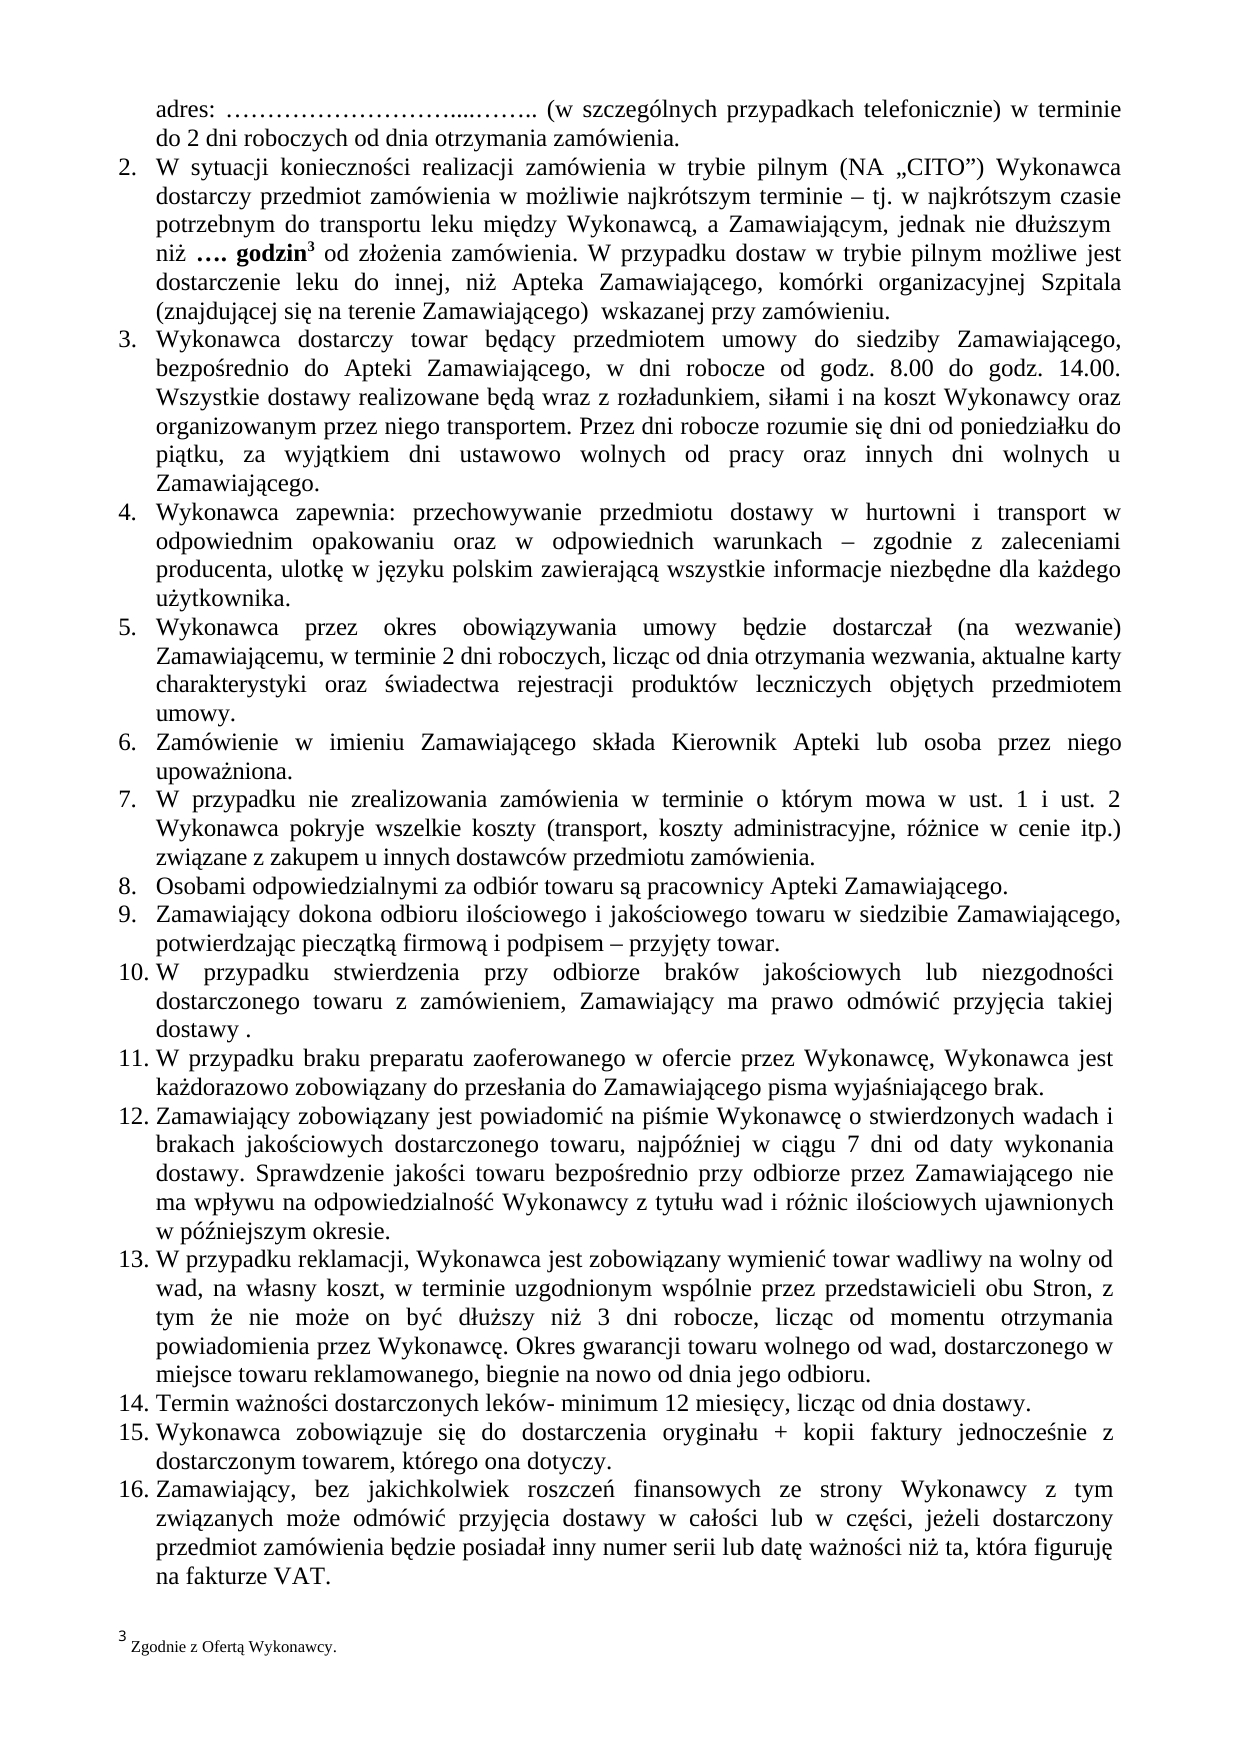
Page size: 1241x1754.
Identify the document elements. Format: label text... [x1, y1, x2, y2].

list Wykonawca zobowiązuje się do dostarczenia oryginału + kopii faktury jednocześnie z dostarczonym towarem, którego ona dotyczy. [118, 1417, 1114, 1474]
list Osobami odpowiedzialnymi za odbiór towaru są pracownicy Apteki Zamawiającego. [118, 871, 1122, 899]
list Wykonawca zapewnia: przechowywanie przedmiotu dostawy w hurtowni i transport w odpowiednim opakowaniu oraz w odpowiednich warunkach – zgodnie z zaleceniami producenta, ulotkę w języku polskim zawierającą wszystkie informacje niezbędne dla każdego użytkownika. [118, 497, 1122, 612]
list W przypadku stwierdzenia przy odbiorze braków jakościowych lub niezgodności dostarczonego towaru z zamówieniem, Zamawiający ma prawo odmówić przyjęcia takiej dostawy . [118, 957, 1114, 1043]
list Zamówienie w imieniu Zamawiającego składa Kierownik Apteki lub osoba przez niego upoważniona. [118, 727, 1122, 784]
list Termin ważności dostarczonych leków- minimum 12 miesięcy, licząc od dnia dostawy. [118, 1388, 1114, 1417]
list Zamawiający zobowiązany jest powiadomić na piśmie Wykonawcę o stwierdzonych wadach i brakach jakościowych dostarczonego towaru, najpóźniej w ciągu 7 dni od daty wykonania dostawy. Sprawdzenie jakości towaru bezpośrednio przy odbiorze przez Zamawiającego nie ma wpływu na odpowiedzialność Wykonawcy z tytułu wad i różnic ilościowych ujawnionych w późniejszym okresie. [118, 1101, 1114, 1244]
list Wykonawca dostarczy towar będący przedmiotem umowy do siedziby Zamawiającego, bezpośrednio do Apteki Zamawiającego, w dni robocze od godz. 8.00 do godz. 14.00. Wszystkie dostawy realizowane będą wraz z rozładunkiem, siłami i na koszt Wykonawcy oraz organizowanym przez niego transportem. Przez dni robocze rozumie się dni od poniedziałku do piątku, za wyjątkiem dni ustawowo wolnych od pracy oraz innych dni wolnych u Zamawiającego. [118, 324, 1122, 497]
list W sytuacji konieczności realizacji zamówienia w trybie pilnym (NA „CITO”) Wykonawca dostarczy przedmiot zamówienia w możliwie najkrótszym terminie – tj. w najkrótszym czasie potrzebnym do transportu leku między Wykonawcą, a Zamawiającym, jednak nie dłuższym niż …. godzin od złożenia zamówienia. W przypadku dostaw w trybie pilnym możliwe jest dostarczenie leku do innej, niż Apteka Zamawiającego, komórki organizacyjnej Szpitala (znajdującej się na terenie Zamawiającego) wskazanej przy zamówieniu. [118, 152, 1122, 324]
list Zamawiający, bez jakichkolwiek roszczeń finansowych ze strony Wykonawcy z tym związanych może odmówić przyjęcia dostawy w całości lub w części, jeżeli dostarczony przedmiot zamówienia będzie posiadał inny numer serii lub datę ważności niż ta, która figuruję na fakturze VAT. [118, 1474, 1114, 1589]
list W przypadku nie zrealizowania zamówienia w terminie o którym mowa w ust. 1 i ust. 2 Wykonawca pokryje wszelkie koszty (transport, koszty administracyjne, różnice w cenie itp.) związane z zakupem u innych dostawców przedmiotu zamówienia. [118, 784, 1122, 871]
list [118, 94, 1122, 152]
list Wykonawca przez okres obowiązywania umowy będzie dostarczał (na wezwanie) Zamawiającemu, w terminie 2 dni roboczych, licząc od dnia otrzymania wezwania, aktualne karty charakterystyki oraz świadectwa rejestracji produktów leczniczych objętych przedmiotem umowy. [118, 612, 1122, 727]
list Zamawiający dokona odbioru ilościowego i jakościowego towaru w siedzibie Zamawiającego, potwierdzając pieczątką firmową i podpisem – przyjęty towar. [118, 899, 1122, 957]
list W przypadku braku preparatu zaoferowanego w ofercie przez Wykonawcę, Wykonawca jest każdorazowo zobowiązany do przesłania do Zamawiającego pisma wyjaśniającego brak. [118, 1043, 1114, 1101]
list W przypadku reklamacji, Wykonawca jest zobowiązany wymienić towar wadliwy na wolny od wad, na własny koszt, w terminie uzgodnionym wspólnie przez przedstawicieli obu Stron, z tym że nie może on być dłuższy niż 3 dni robocze, licząc od momentu otrzymania powiadomienia przez Wykonawcę. Okres gwarancji towaru wolnego od wad, dostarczonego w miejsce towaru reklamowanego, biegnie na nowo od dnia jego odbioru. [118, 1244, 1114, 1388]
